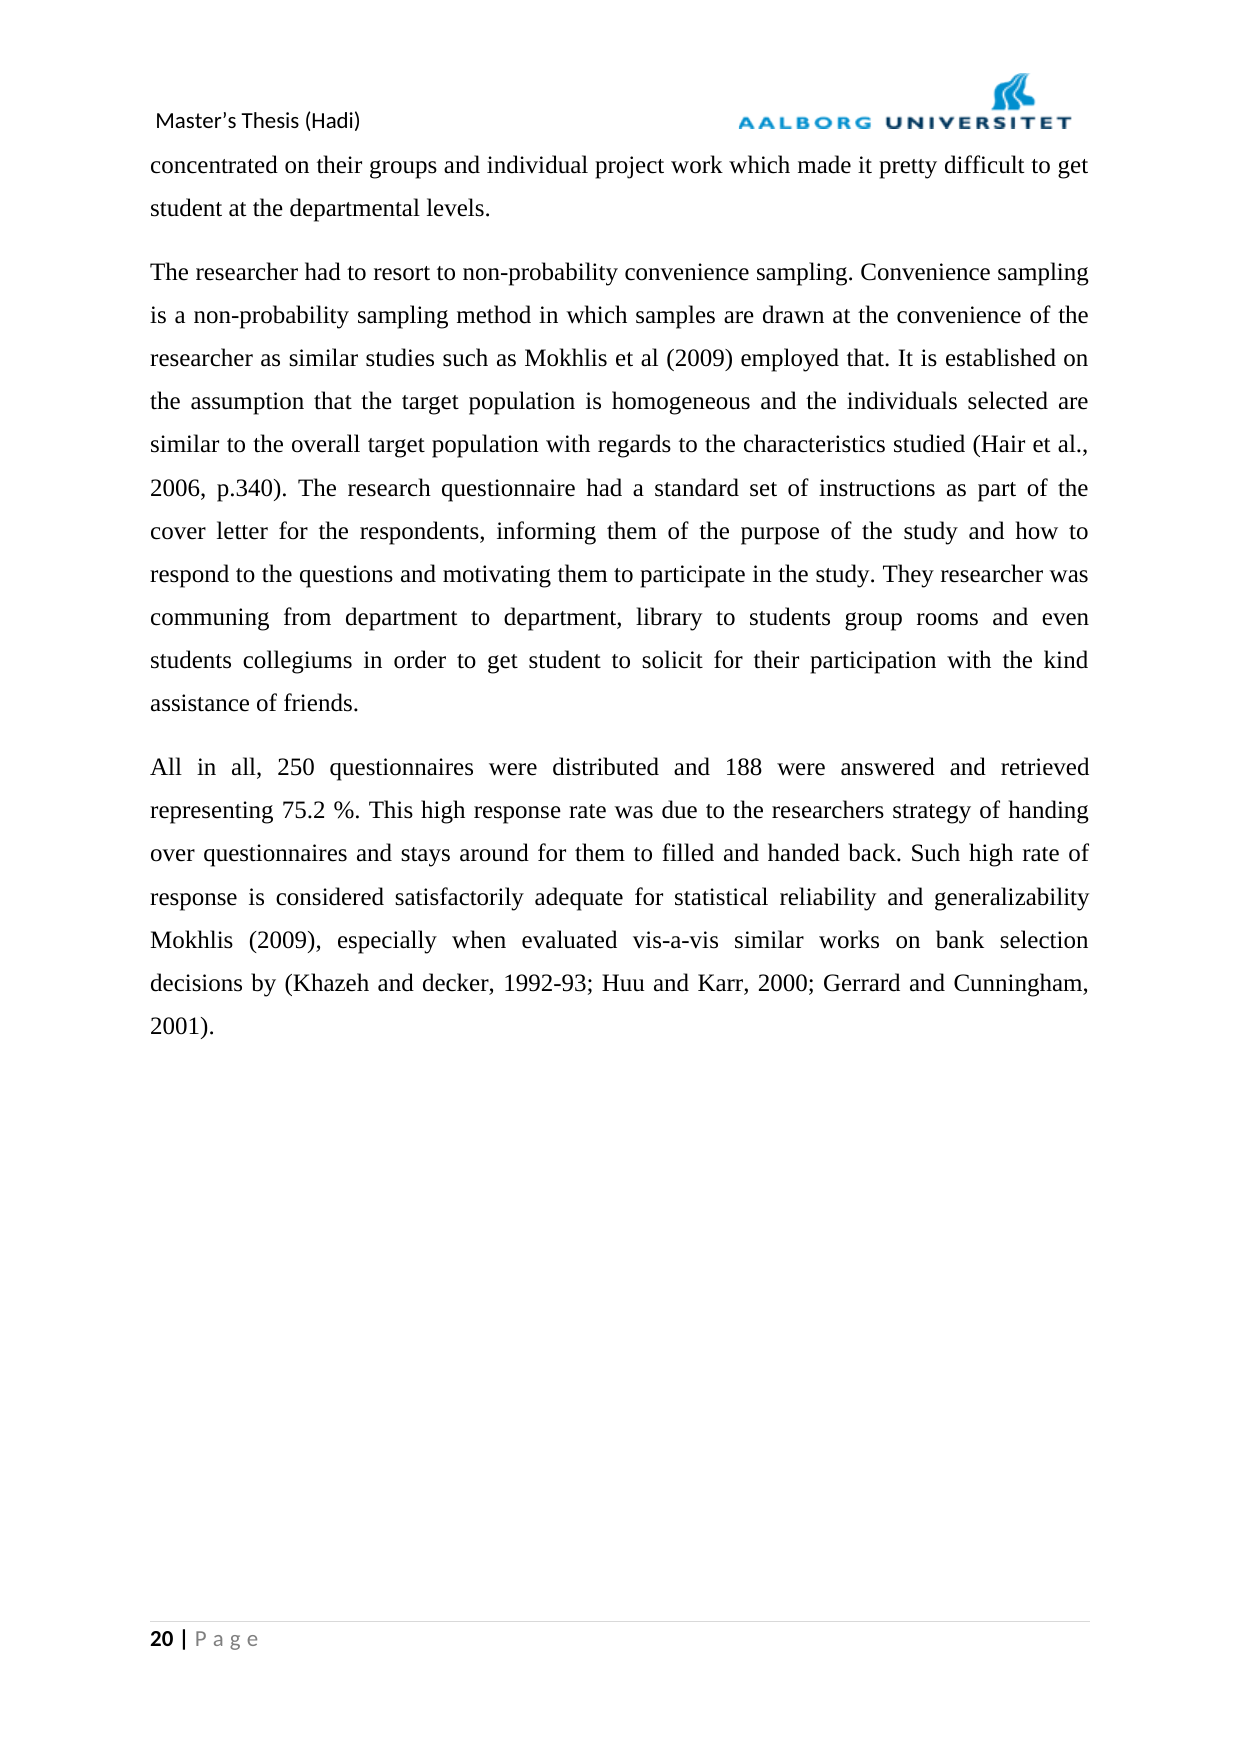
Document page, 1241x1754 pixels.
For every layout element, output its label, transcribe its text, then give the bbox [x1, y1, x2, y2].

picture [738, 73, 1072, 129]
text All in all, 250 questionnaires were distributed and 188 were answered and retrieved representing 75.2 %. This high response rate was due to the researchers strategy of handing over questionnaires and stays around for them to filled and handed back. Such high rate of response is considered satisfactorily adequate for statistical reliability and generalizability Mokhlis (2009), especially when evaluated vis-a-vis similar works on bank selection decisions by (Khazeh and decker, 1992-93; Huu and Karr, 2000; Gerrard and Cunningham, 2001). [150, 752, 1090, 1040]
text The researcher had to resort to non-probability convenience sampling. Convenience sampling is a non-probability sampling method in which samples are drawn at the convenience of the researcher as similar studies such as Mokhlis et al (2009) employed that. It is established on the assumption that the target population is homogeneous and the individuals selected are similar to the overall target population with regards to the characteristics studied (Hair et al., 2006, p.340). The research questionnaire had a standard set of instructions as part of the cover letter for the respondents, informing them of the purpose of the study and how to respond to the questions and motivating them to participate in the study. They researcher was communing from department to department, library to students group rooms and even students collegiums in order to get student to solicit for their participation with the kind assistance of friends. [150, 257, 1090, 717]
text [150, 150, 1090, 222]
